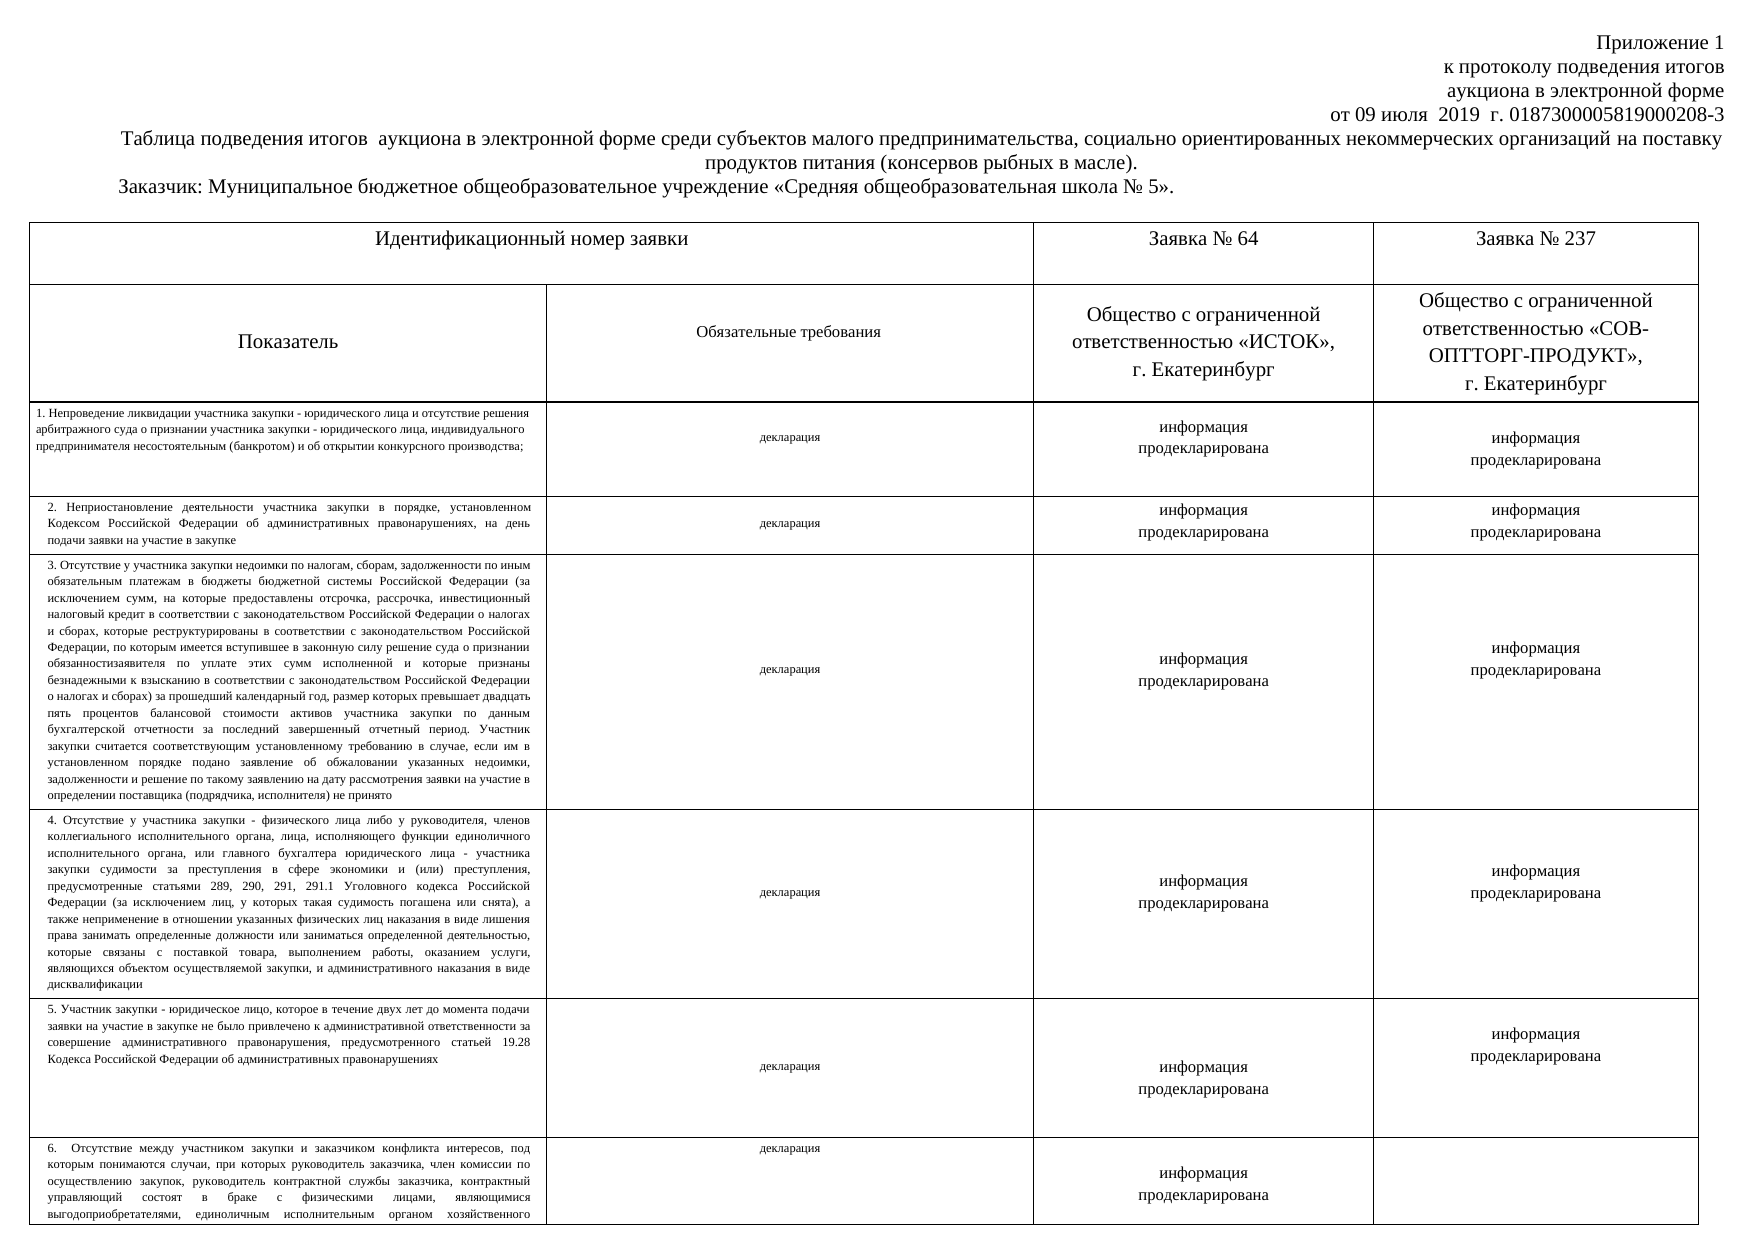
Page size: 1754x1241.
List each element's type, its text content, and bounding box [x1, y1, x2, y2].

text от 09 июля 2019 г. 0187300005819000208-3 [118, 102, 1724, 126]
text аукциона в электронной форме [118, 78, 1724, 102]
table_cell декларация [547, 999, 1033, 1137]
table_cell 4. Отсутствие у участника закупки - физического лица либо у руководителя, членов коллегиального исполнительного органа, лица, исполняющего функции единоличного исполнительного органа, или главного бухгалтера юридического лица - участника закупки судимости за преступления в сфере экономики и (или) преступления, предусмотренные статьями 289, 290, 291, 291.1 Уголовного кодекса Российской Федерации (за исключением лиц, у которых такая судимость погашена или снята), а также неприменение в отношении указанных физических лиц наказания в виде лишения права занимать определенные должности или заниматься определенной деятельностью, которые связаны с поставкой товара, выполнением работы, оказанием услуги, являющихся объектом осуществляемой закупки, и административного наказания в виде дисквалификации [30, 810, 546, 998]
table_cell информация продекларирована [1034, 497, 1373, 553]
table_cell информация продекларирована [1034, 403, 1373, 496]
table_cell декларация [547, 810, 1033, 998]
table_cell информация продекларирована [1374, 999, 1698, 1137]
table_cell информация продекларирована [1034, 810, 1373, 998]
table_cell декларация [547, 1138, 1033, 1224]
table_header Заявка № 237 [1374, 223, 1698, 284]
table_header Идентификационный номер заявки [30, 223, 1033, 284]
table_header Заявка № 64 [1034, 223, 1373, 284]
table_cell Обязательные требования [547, 285, 1033, 401]
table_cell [30, 1138, 546, 1224]
table_cell Общество с ограниченной ответственностью «ИСТОК», г. Екатеринбург [1034, 285, 1373, 401]
table_cell информация продекларирована [1374, 810, 1698, 998]
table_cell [1034, 1138, 1373, 1224]
list Таблица подведения итогов аукциона в электронной форме среди субъектов малого предпринимательства, социально ориентированных некоммерческих организаций на поставку продуктов питания (консервов рыбных в масле). [118, 126, 1724, 174]
table_cell 1. Непроведение ликвидации участника закупки - юридического лица и отсутствие решения арбитражного суда о признании участника закупки - юридического лица, индивидуального предпринимателя несостоятельным (банкротом) и об открытии конкурсного производства; [30, 403, 546, 496]
table_cell декларация [547, 555, 1033, 809]
table_cell информация продекларирована [1374, 497, 1698, 553]
table_cell 5. Участник закупки - юридическое лицо, которое в течение двух лет до момента подачи заявки на участие в закупке не было привлечено к административной ответственности за совершение административного правонарушения, предусмотренного статьей 19.28 Кодекса Российской Федерации об административных правонарушениях [30, 999, 546, 1137]
text Приложение 1 [74, 29, 1724, 54]
table_cell информация продекларирована [1034, 555, 1373, 809]
table_cell декларация [547, 497, 1033, 553]
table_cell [1374, 1138, 1698, 1224]
table_cell 2. Неприостановление деятельности участника закупки в порядке, установленном Кодексом Российской Федерации об административных правонарушениях, на день подачи заявки на участие в закупке [30, 497, 546, 553]
table_cell 3. Отсутствие у участника закупки недоимки по налогам, сборам, задолженности по иным обязательным платежам в бюджеты бюджетной системы Российской Федерации (за исключением сумм, на которые предоставлены отсрочка, рассрочка, инвестиционный налоговый кредит в соответствии с законодательством Российской Федерации о налогах и сборах, которые реструктурированы в соответствии с законодательством Российской Федерации, по которым имеется вступившее в законную силу решение суда о признании обязанностизаявителя по уплате этих сумм исполненной и которые признаны безнадежными к взысканию в соответствии с законодательством Российской Федерации о налогах и сборах) за прошедший календарный год, размер которых превышает двадцать пять процентов балансовой стоимости активов участника закупки по данным бухгалтерской отчетности за последний завершенный отчетный период. Участник закупки считается соответствующим установленному требованию в случае, если им в установленном порядке подано заявление об обжаловании указанных недоимки, задолженности и решение по такому заявлению на дату рассмотрения заявки на участие в определении поставщика (подрядчика, исполнителя) не принято [30, 555, 546, 809]
table_cell информация продекларирована [1374, 555, 1698, 809]
table_cell Общество с ограниченной ответственностью «СОВ-ОПТТОРГ-ПРОДУКТ», г. Екатеринбург [1374, 285, 1698, 401]
text Заказчик: Муниципальное бюджетное общеобразовательное учреждение «Средняя общеобразовательная школа № 5». [118, 174, 1724, 198]
table_cell декларация [547, 403, 1033, 496]
table_cell информация продекларирована [1374, 403, 1698, 496]
text к протоколу подведения итогов [118, 54, 1724, 78]
table_cell Показатель [30, 285, 546, 401]
table_cell информация продекларирована [1034, 999, 1373, 1137]
